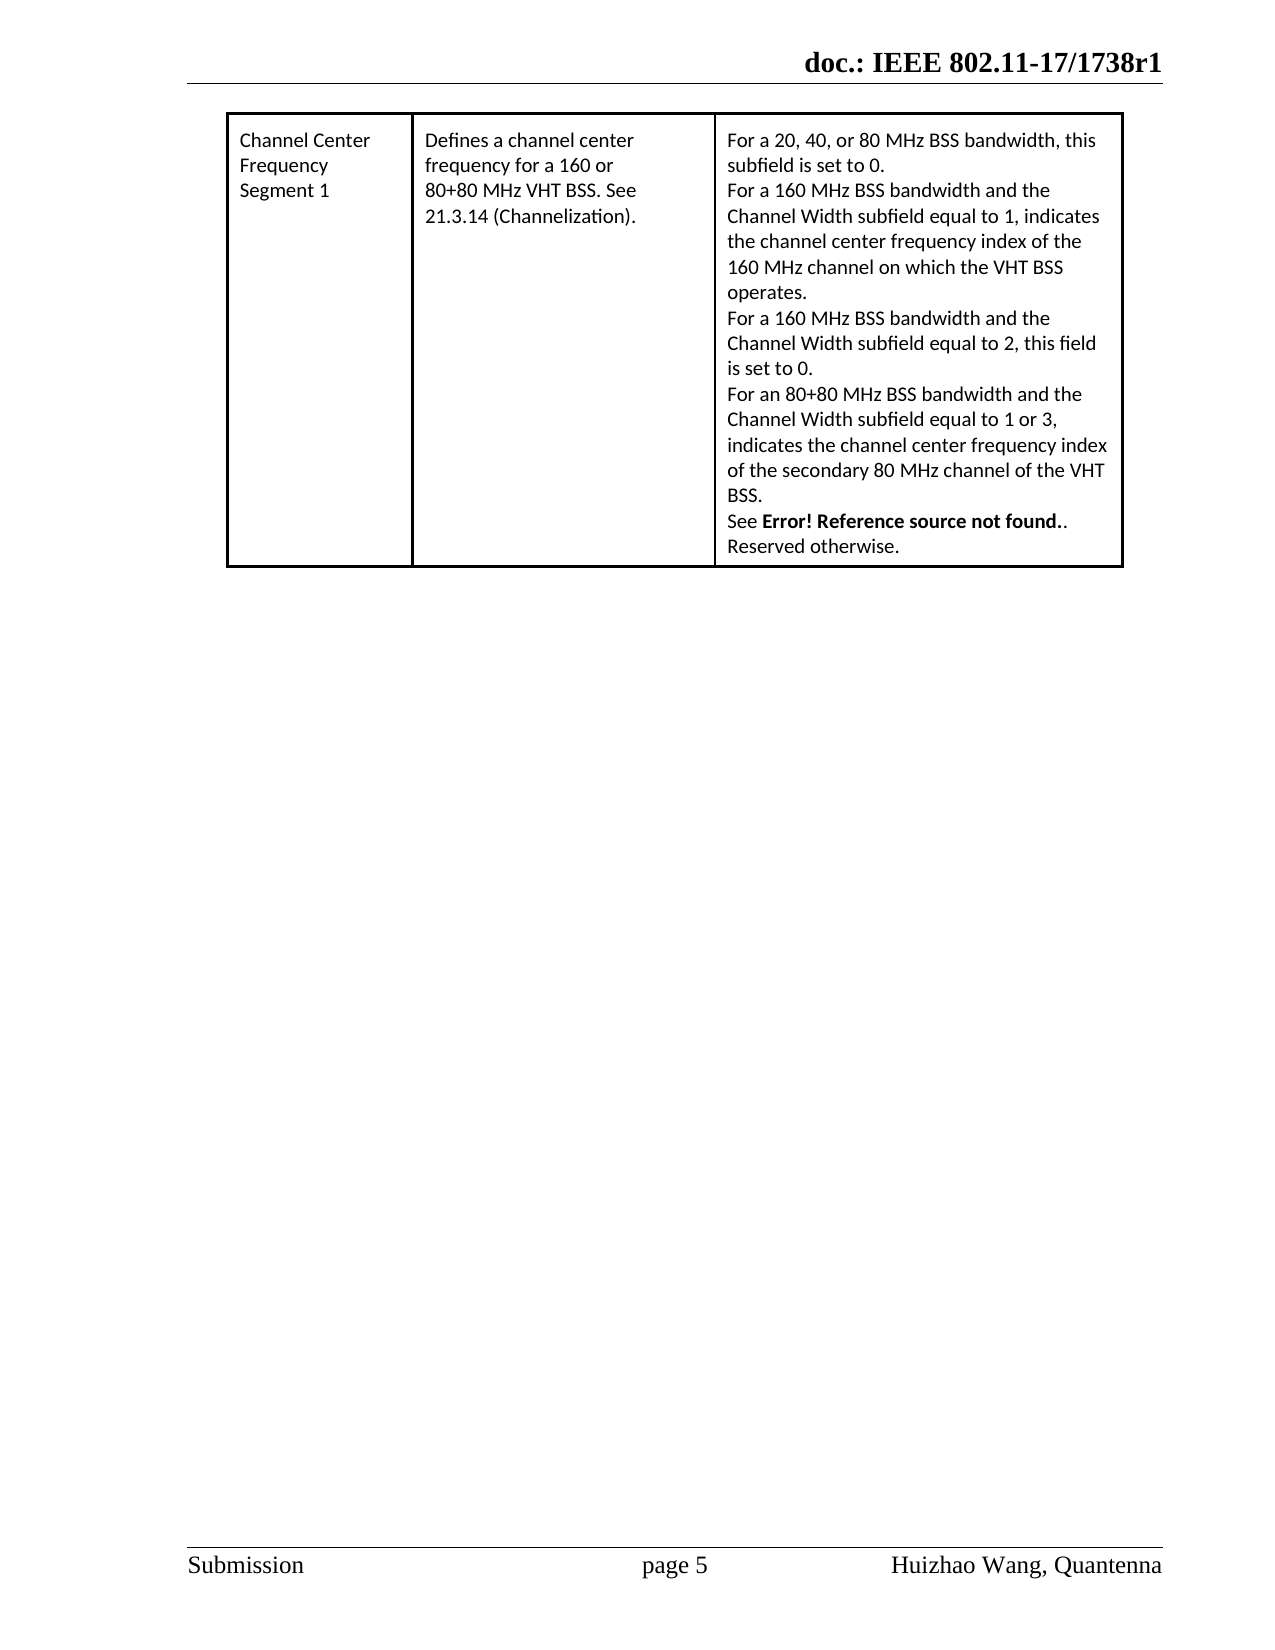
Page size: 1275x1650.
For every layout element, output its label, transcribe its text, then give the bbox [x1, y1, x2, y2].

table_cell Channel Center Frequency Segment 1 [229, 115, 411, 565]
table_cell For a 20, 40, or 80 MHz BSS bandwidth, this subfield is set to 0. For a 160 MHz BSS bandwidth and the Channel Width subfield equal to 1, indicates the channel center frequency index of the 160 MHz channel on which the VHT BSS operates. For a 160 MHz BSS bandwidth and the Channel Width subfield equal to 2, this field is set to 0. For an 80+80 MHz BSS bandwidth and the Channel Width subfield equal to 1 or 3, indicates the channel center frequency index of the secondary 80 MHz channel of the VHT BSS. See Error! Reference source not found.. Reserved otherwise. [716, 115, 1121, 565]
table_cell Defines a channel center frequency for a 160 or 80+80 MHz VHT BSS. See 21.3.14 (Channelization). [414, 115, 714, 565]
